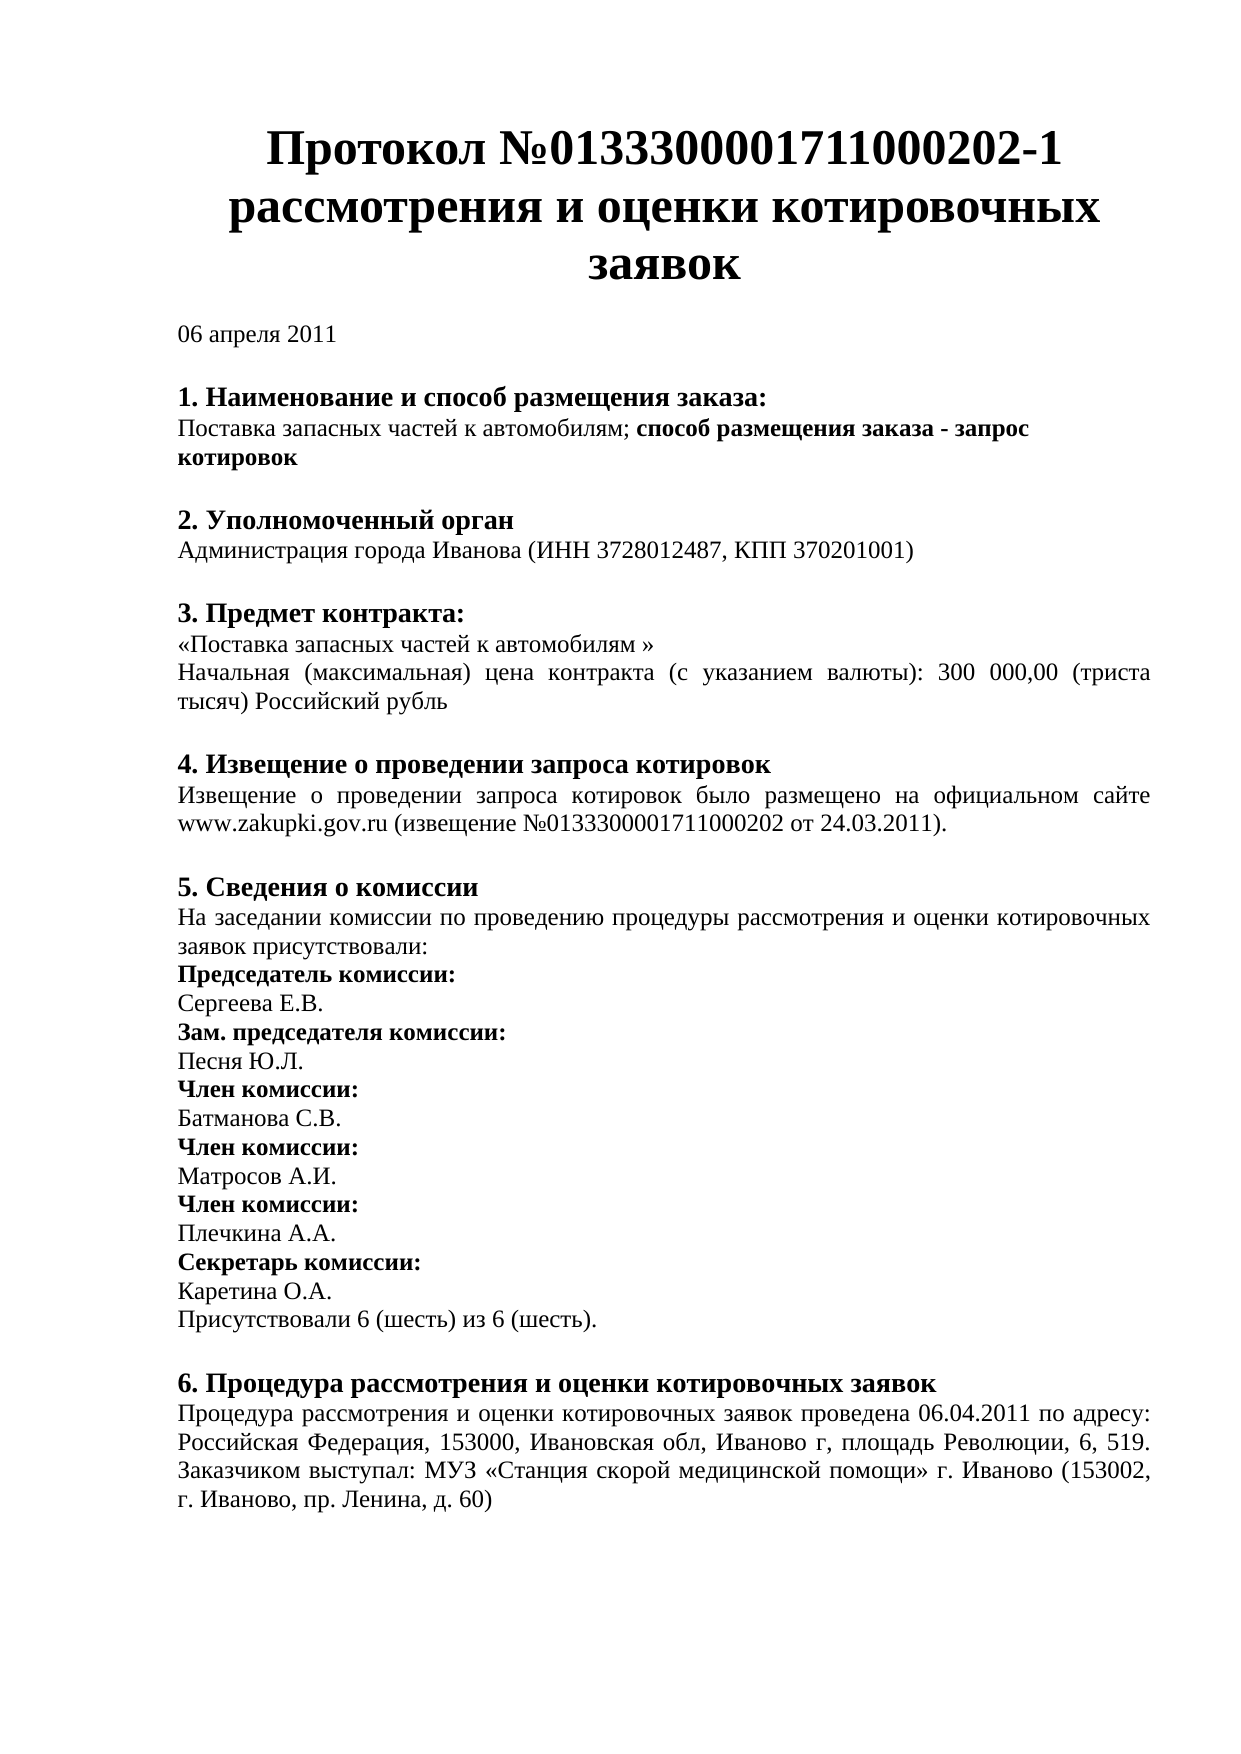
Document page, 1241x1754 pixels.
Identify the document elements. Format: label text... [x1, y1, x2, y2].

text Поставка запасных частей к автомобилям; способ размещения заказа - запрос котировок [177, 413, 1152, 470]
text Член комиссии: Батманова С.В. [177, 1074, 1152, 1132]
text Зам. председателя комиссии: Песня Ю.Л. [177, 1017, 1152, 1074]
text Протокол №0133300001711000202-1 [177, 118, 1152, 176]
text 3. Предмет контракта: [177, 596, 1152, 629]
text 1. Наименование и способ размещения заказа: [177, 381, 1152, 413]
text Секретарь комиссии: Каретина О.А. [177, 1247, 1152, 1304]
text 4. Извещение о проведении запроса котировок [177, 747, 1152, 780]
text Администрация города Иванова (ИНН 3728012487, КПП 370201001) [177, 535, 1152, 564]
text «Поставка запасных частей к автомобилям » [177, 629, 1152, 657]
text Процедура рассмотрения и оценки котировочных заявок проведена 06.04.2011 по адресу: Российская Федерация, 153000, Ивановская обл, Иваново г, площадь Революции, 6, 519. Заказчиком выступал: МУЗ «Станция скорой медицинской помощи» г. Иваново (153002, г. Иваново, пр. Ленина, д. 60) [177, 1398, 1152, 1513]
text Член комиссии: Матросов А.И. [177, 1132, 1152, 1189]
text На заседании комиссии по проведению процедуры рассмотрения и оценки котировочных заявок присутствовали: [177, 902, 1152, 959]
text Извещение о проведении запроса котировок было размещено на официальном сайте www.zakupki.gov.ru (извещение №0133300001711000202 от 24.03.2011). [177, 780, 1152, 837]
text Председатель комиссии: Сергеева Е.В. [177, 959, 1152, 1017]
text 6. Процедура рассмотрения и оценки котировочных заявок [177, 1366, 1152, 1398]
text Член комиссии: Плечкина А.А. [177, 1189, 1152, 1247]
text 5. Сведения о комиссии [177, 870, 1152, 902]
text рассмотрения и оценки котировочных заявок [177, 176, 1152, 291]
text 06 апреля 2011 [177, 319, 1152, 348]
text Начальная (максимальная) цена контракта (с указанием валюты): 300 000,00 (триста тысяч) Российский рубль [177, 657, 1152, 715]
text Присутствовали 6 (шесть) из 6 (шесть). [177, 1304, 1152, 1333]
text 2. Уполномоченный орган [177, 503, 1152, 535]
